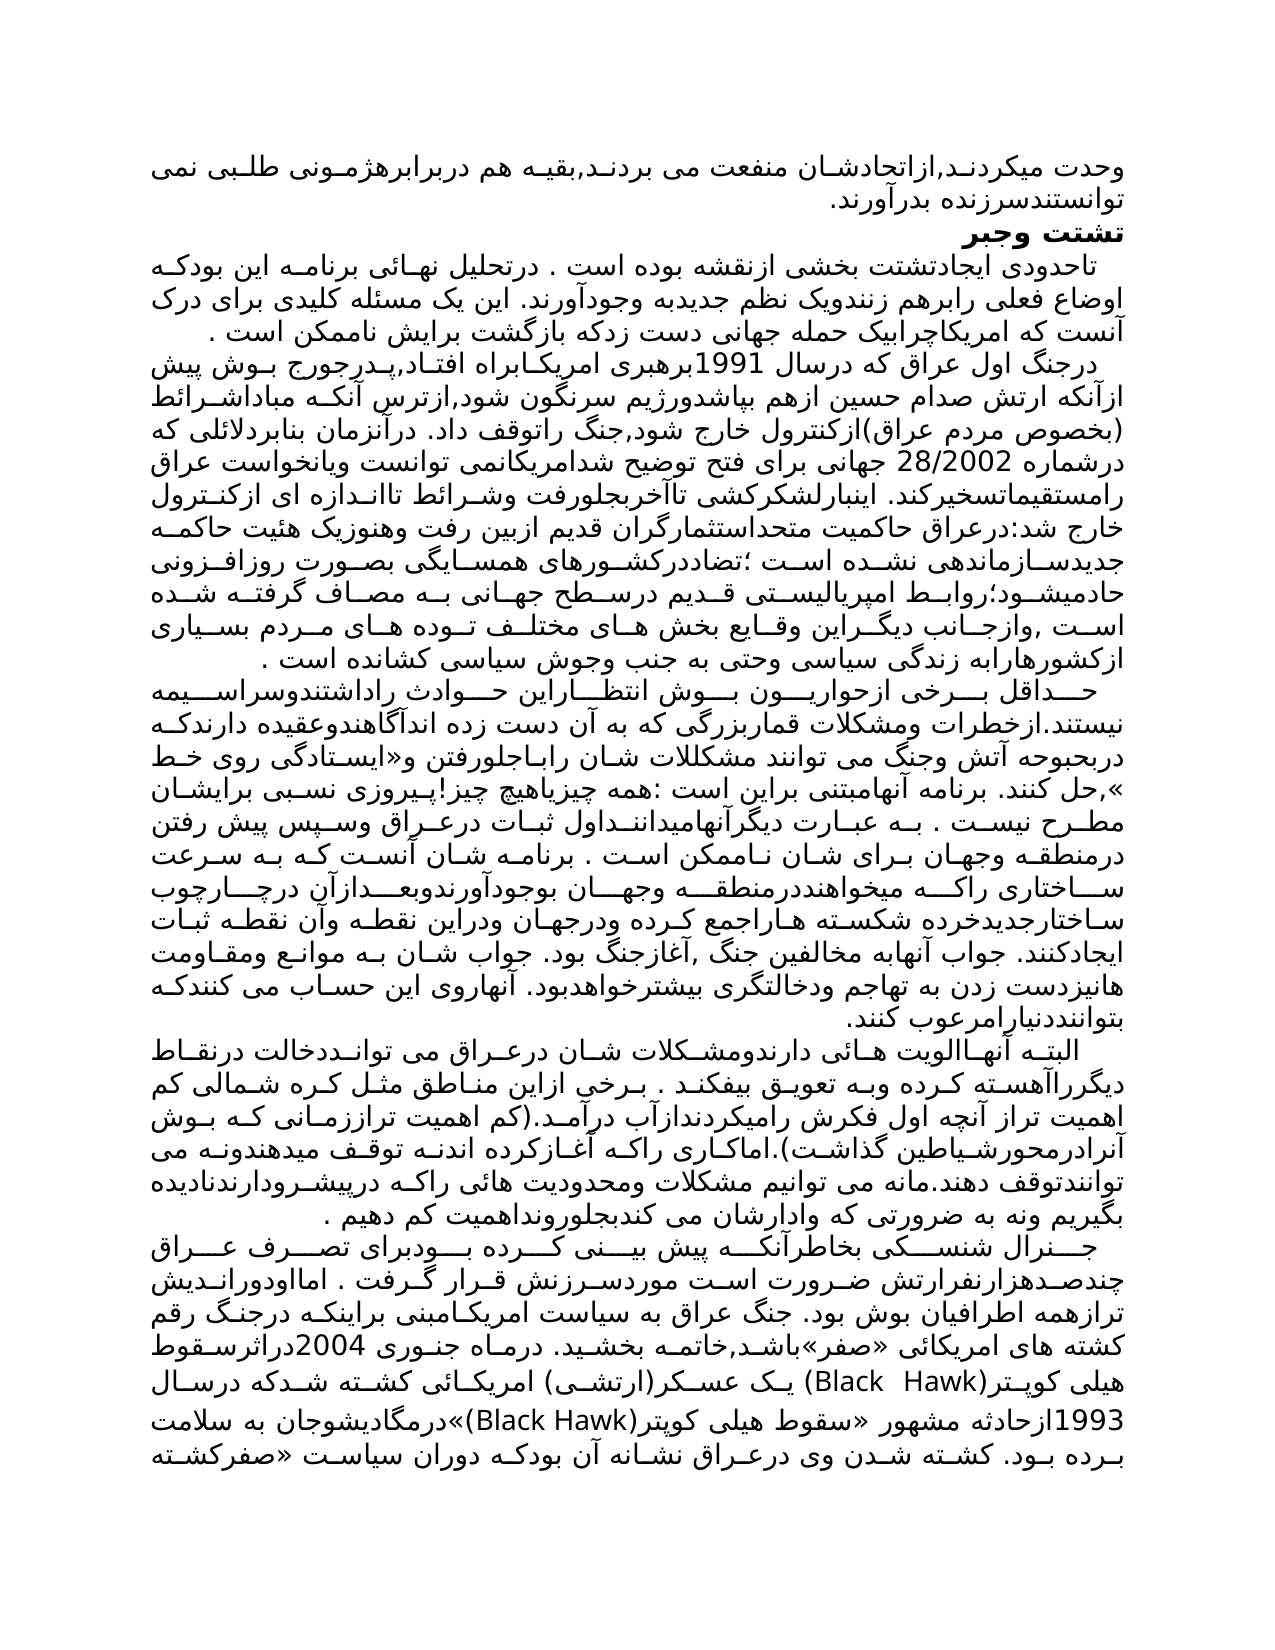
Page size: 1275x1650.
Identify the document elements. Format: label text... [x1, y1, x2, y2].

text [150, 150, 1125, 215]
text البته آنهاالويت هائی دارندومشکلات شان درعراق می توانددخالت درنقاط ديگرراآهسته کرده وبه تعويق بيفکند . برخی ازاين مناطق مثل کره شمالی کم اهميت تراز آنچه اول فکرش راميکردندازآب درآمد.(کم اهميت تراززمانی که بوش آنرادرمحورشياطين گذاشت).اماکاری راکه آغازکرده اندنه توقف ميدهندونه می توانندتوقف دهند.مانه می توانيم مشکلات ومحدوديت هائی راکه درپيشرودارندناديده بگيريم ونه به ضرورتی که وادارشان می کندبجلورونداهميت کم دهيم . [150, 1034, 1125, 1231]
text تاحدودی ايجادتشتت بخشی ازنقشه بوده است . درتحليل نهائی برنامه اين بودکه اوضاع فعلی رابرهم زنندويک نظم جديدبه وجودآورند. اين يک مسئله کليدی برای درک آنست که امريکاچرابيک حمله جهانی دست زدکه بازگشت برايش ناممکن است . [150, 249, 1125, 347]
text تشتت وجبر [150, 215, 1125, 249]
text درجنگ اول عراق که درسال 1991برهبری امريکابراه افتاد,پدرجورج بوش پيش ازآنکه ارتش صدام حسين ازهم بپاشدورژيم سرنگون شود,ازترس آنکه مباداشرائط (بخصوص مردم عراق)ازکنترول خارج شود,جنگ راتوقف داد. درآنزمان بنابردلائلی که درشماره 28/2002 جهانی برای فتح توضيح شدامريکانمی توانست ويانخواست عراق رامستقيماتسخيرکند. اينبارلشکرکشی تاآخربجلورفت وشرائط تااندازه ای ازکنترول خارج شد:درعراق حاکميت متحداستثمارگران قديم ازبين رفت وهنوزيک هئيت حاکمه جديدسازماندهی نشده است ؛تضاددرکشورهای همسايگی بصورت روزافزونی حادميشود؛روابط امپرياليستی قديم درسطح جهانی به مصاف گرفته شده است ,وازجانب ديگراين وقايع بخش های مختلف توده های مردم بسياری ازکشورهارابه زندگی سياسی وحتی به جنب وجوش سياسی کشانده است . [150, 347, 1125, 674]
text حداقل برخی ازحواريون بوش انتظاراين حوادث راداشتندوسراسيمه نيستند.ازخطرات ومشکلات قماربزرگی که به آن دست زده اندآگاهندوعقيده دارندکه دربحبوحه آتش وجنگ می توانند مشکللات شان راباجلورفتن و«ايستادگی روی خط »,حل کنند. برنامه آنهامبتنی براين است :همه چيزياهيچ چيز!پيروزی نسبی برايشان مطرح نيست . به عبارت ديگرآنهاميداننداول ثبات درعراق وسپس پيش رفتن درمنطقه وجهان برای شان ناممکن است . برنامه شان آنست که به سرعت ساختاری راکه ميخواهنددرمنطقه وجهان بوجودآورندوبعدازآن درچارچوب ساختارجديدخرده شکسته هاراجمع کرده ودرجهان ودراين نقطه وآن نقطه ثبات ايجادکنند. جواب آنهابه مخالفين جنگ ,آغازجنگ بود. جواب شان به موانع ومقاومت هانيزدست زدن به تهاجم ودخالتگری بيشترخواهدبود. آنهاروی اين حساب می کنندکه بتواننددنيارامرعوب کنند. [150, 674, 1125, 1034]
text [150, 1231, 1125, 1471]
